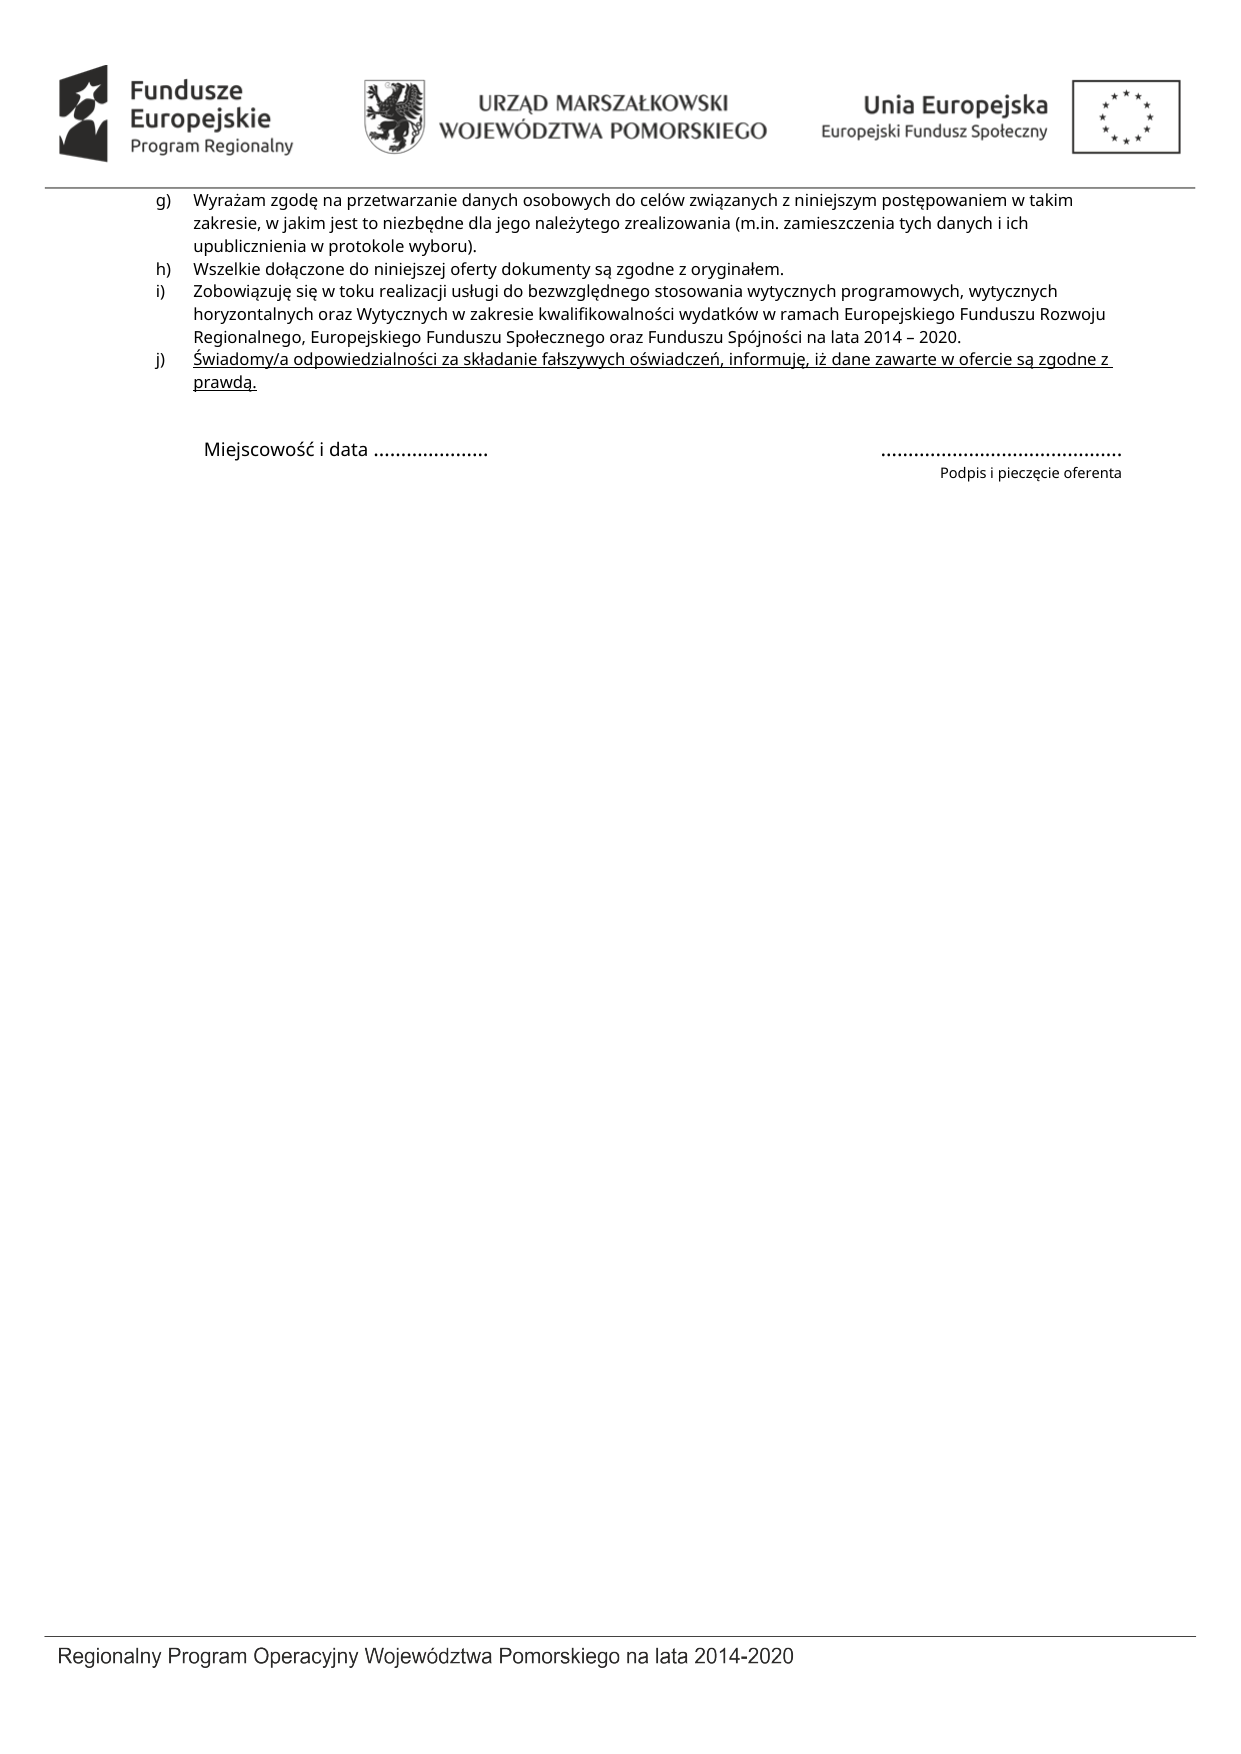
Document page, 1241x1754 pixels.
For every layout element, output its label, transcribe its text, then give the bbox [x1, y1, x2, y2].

picture [44, 1636, 1197, 1668]
list Zobowiązuję się w toku realizacji usługi do bezwzględnego stosowania wytycznych programowych, wytycznych horyzontalnych oraz Wytycznych w zakresie kwalifikowalności wydatków w ramach Europejskiego Funduszu Rozwoju Regionalnego, Europejskiego Funduszu Społecznego oraz Funduszu Spójności na lata 2014 – 2020. [156, 280, 1122, 348]
picture [44, 65, 1196, 189]
list Wszelkie dołączone do niniejszej oferty dokumenty są zgodne z oryginałem. [156, 257, 1122, 280]
list Świadomy/a odpowiedzialności za składanie fałszywych oświadczeń, informuję, iż dane zawarte w ofercie są zgodne z prawdą. [156, 348, 1122, 393]
list Wyrażam zgodę na przetwarzanie danych osobowych do celów związanych z niniejszym postępowaniem w takim zakresie, w jakim jest to niezbędne dla jego należytego zrealizowania (m.in. zamieszczenia tych danych i ich upublicznienia w protokole wyboru). [156, 177, 1122, 257]
text Miejscowość i data ………………… …….………………………………. Podpis i pieczęcie oferenta [118, 434, 1122, 483]
